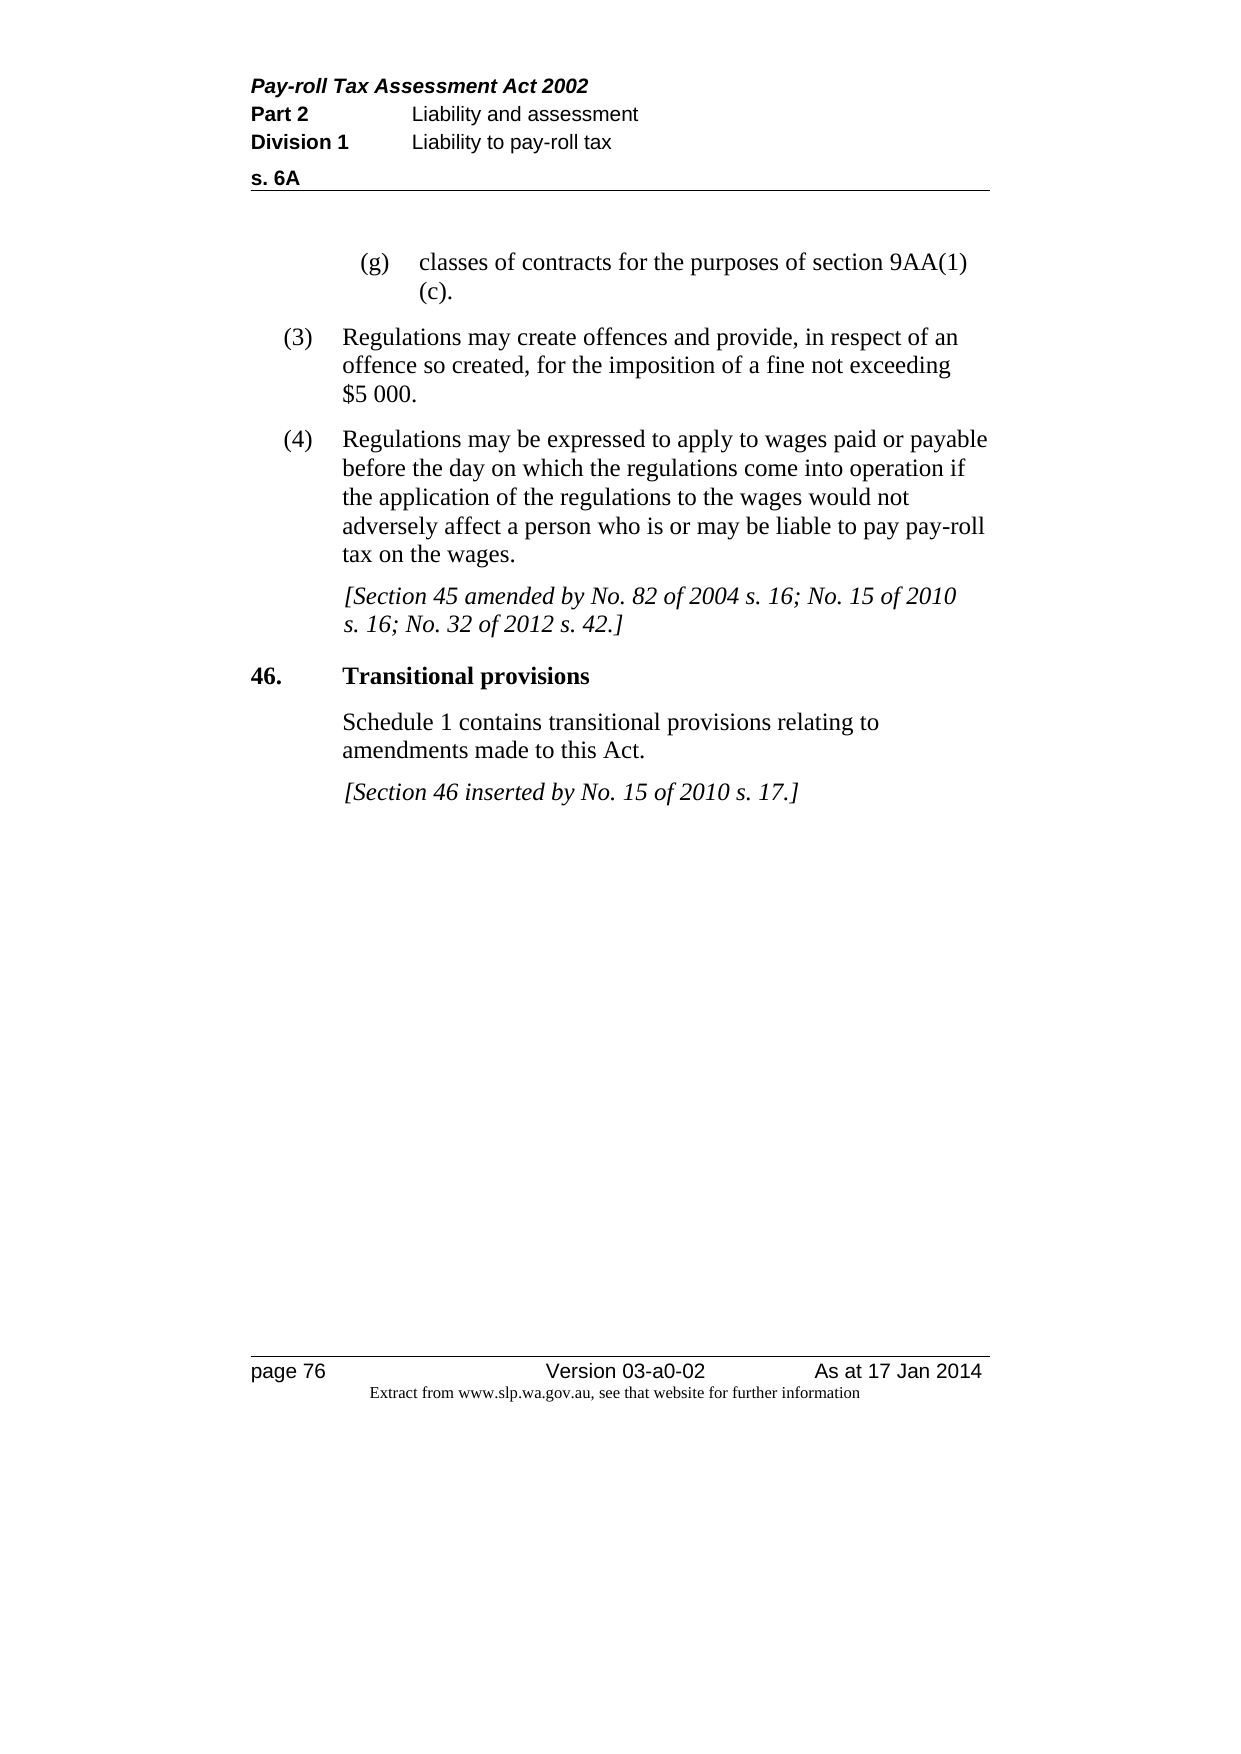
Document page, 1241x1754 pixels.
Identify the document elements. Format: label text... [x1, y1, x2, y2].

subtitle 46. Transitional provisions [251, 661, 990, 690]
text (g) classes of contracts for the purposes of section 9AA(1)(c). [251, 247, 990, 305]
text Schedule 1 contains transitional provisions relating to amendments made to this Act. [251, 707, 990, 764]
text [Section 46 inserted by No. 15 of 2010 s. 17.] [251, 777, 990, 805]
text [Section 45 amended by No. 82 of 2004 s. 16; No. 15 of 2010 s. 16; No. 32 of 2012 s. 42.] [251, 581, 990, 638]
text (3) Regulations may create offences and provide, in respect of an offence so created, for the imposition of a fine not exceeding $5 000. [251, 322, 990, 408]
text (4) Regulations may be expressed to apply to wages paid or payable before the day on which the regulations come into operation if the application of the regulations to the wages would not adversely affect a person who is or may be liable to pay pay-roll tax on the wages. [251, 424, 990, 568]
